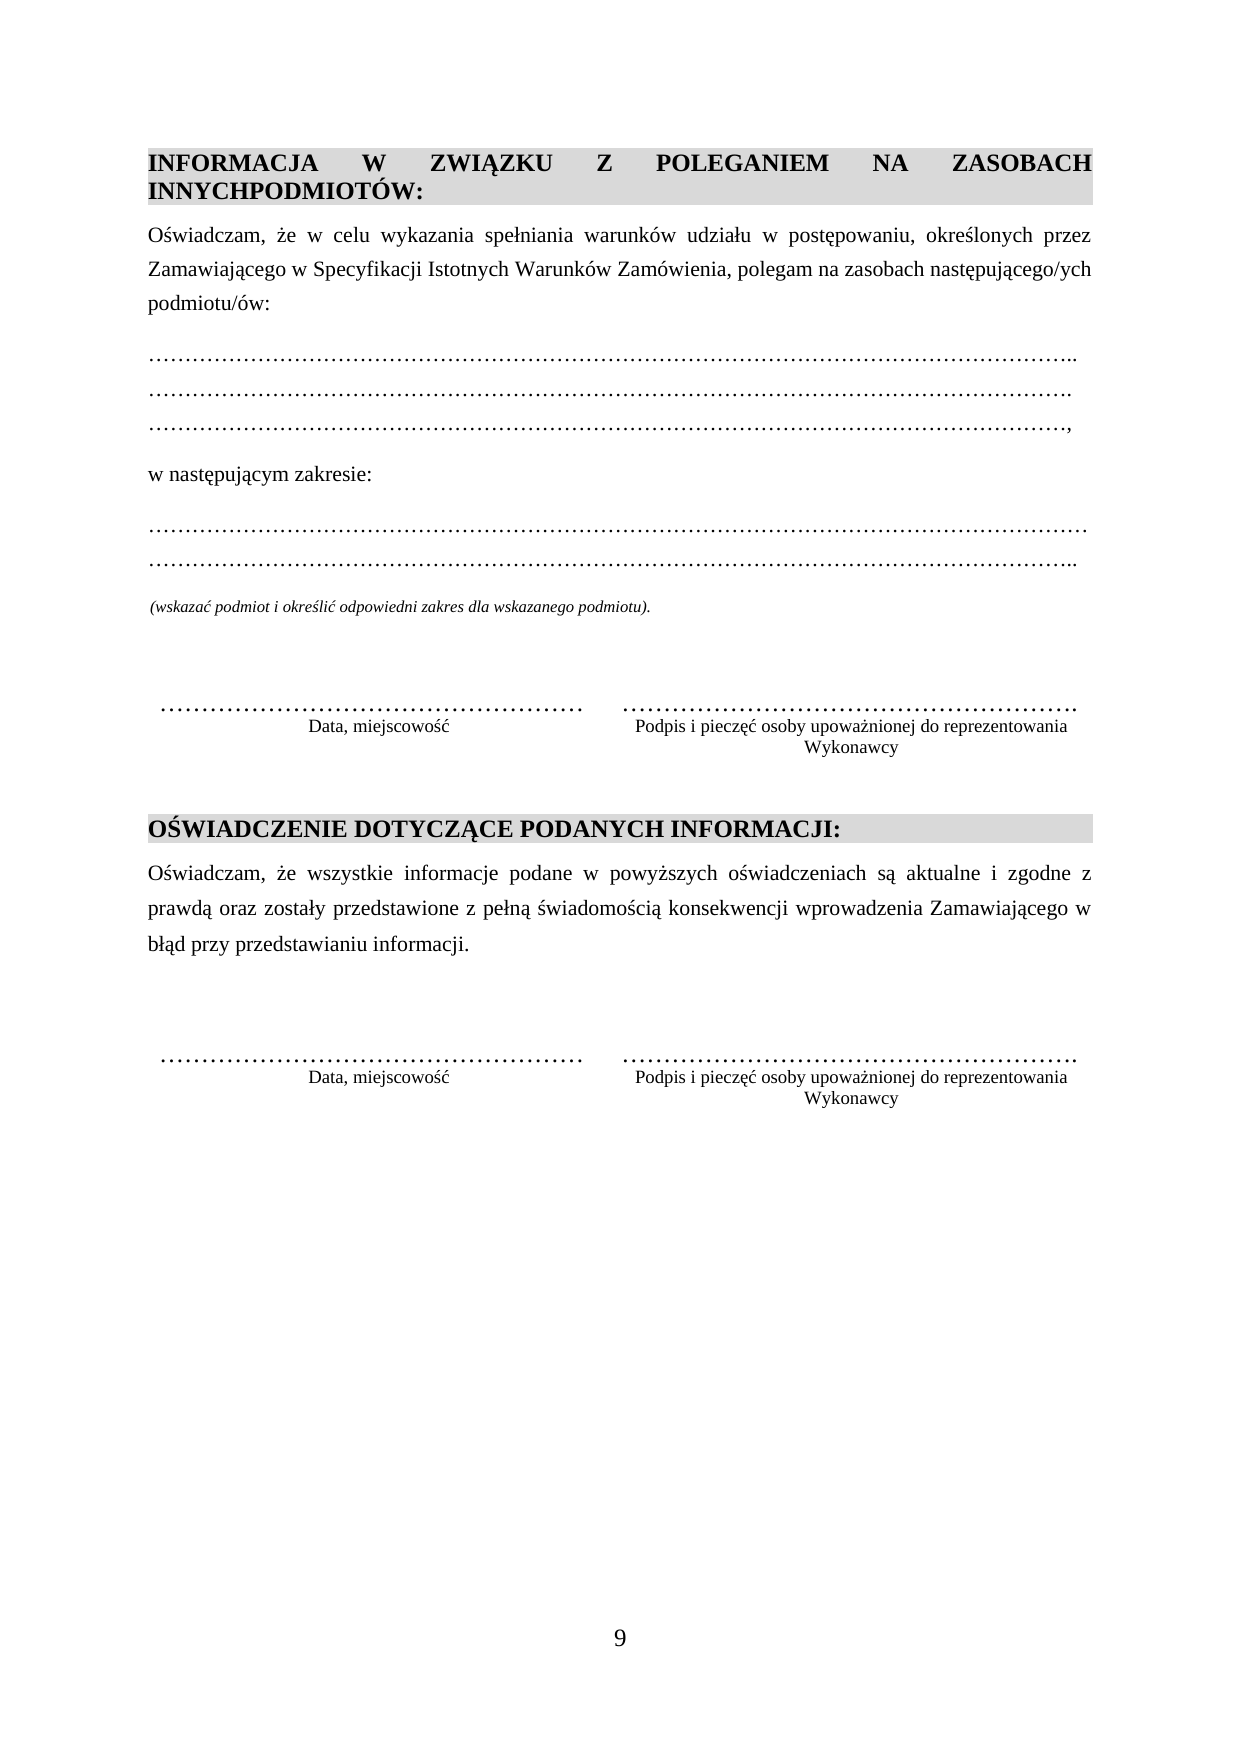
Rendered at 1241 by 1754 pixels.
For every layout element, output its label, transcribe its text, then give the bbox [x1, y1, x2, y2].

text Oświadczam, że wszystkie informacje podane w powyższych oświadczeniach są aktualne i zgodne z prawdą oraz zostały przedstawione z pełną świadomością konsekwencji wprowadzenia Zamawiającego w błąd przy przedstawianiu informacji. [148, 859, 1093, 956]
table_header ………………………………………………. Podpis i pieczęć osoby upoważnionej do reprezentowania Wykonawcy [610, 984, 1093, 1108]
text w następującym zakresie: [148, 461, 1093, 486]
text (wskazać podmiot i określić odpowiedni zakres dla wskazanego podmiotu). [150, 597, 1093, 616]
text ………………………………………………………………………………………………………………..……………………………………………………………………………………………………………….………………………………………………………………………………………………………………, [148, 341, 1093, 435]
text Oświadczam, że w celu wykazania spełniania warunków udziału w postępowaniu, określonych przez Zamawiającego w Specyfikacji Istotnych Warunków Zamówienia, polegam na zasobach następującego/ych podmiotu/ów: [148, 222, 1093, 316]
text OŚWIADCZENIE DOTYCZĄCE PODANYCH INFORMACJI: [148, 814, 1093, 843]
table_header ………………………………………………. Podpis i pieczęć osoby upoważnionej do reprezentowania Wykonawcy [610, 633, 1093, 758]
table_header …………………………………………… Data, miejscowość [148, 633, 610, 758]
table_header …………………………………………… Data, miejscowość [148, 984, 610, 1108]
text INFORMACJA W ZWIĄZKU Z POLEGANIEM NA ZASOBACH INNYCHPODMIOTÓW: [148, 148, 1093, 205]
text ………………………………………………………………………………………………………………………………………………………………………………………………………………………………….. [148, 512, 1093, 571]
